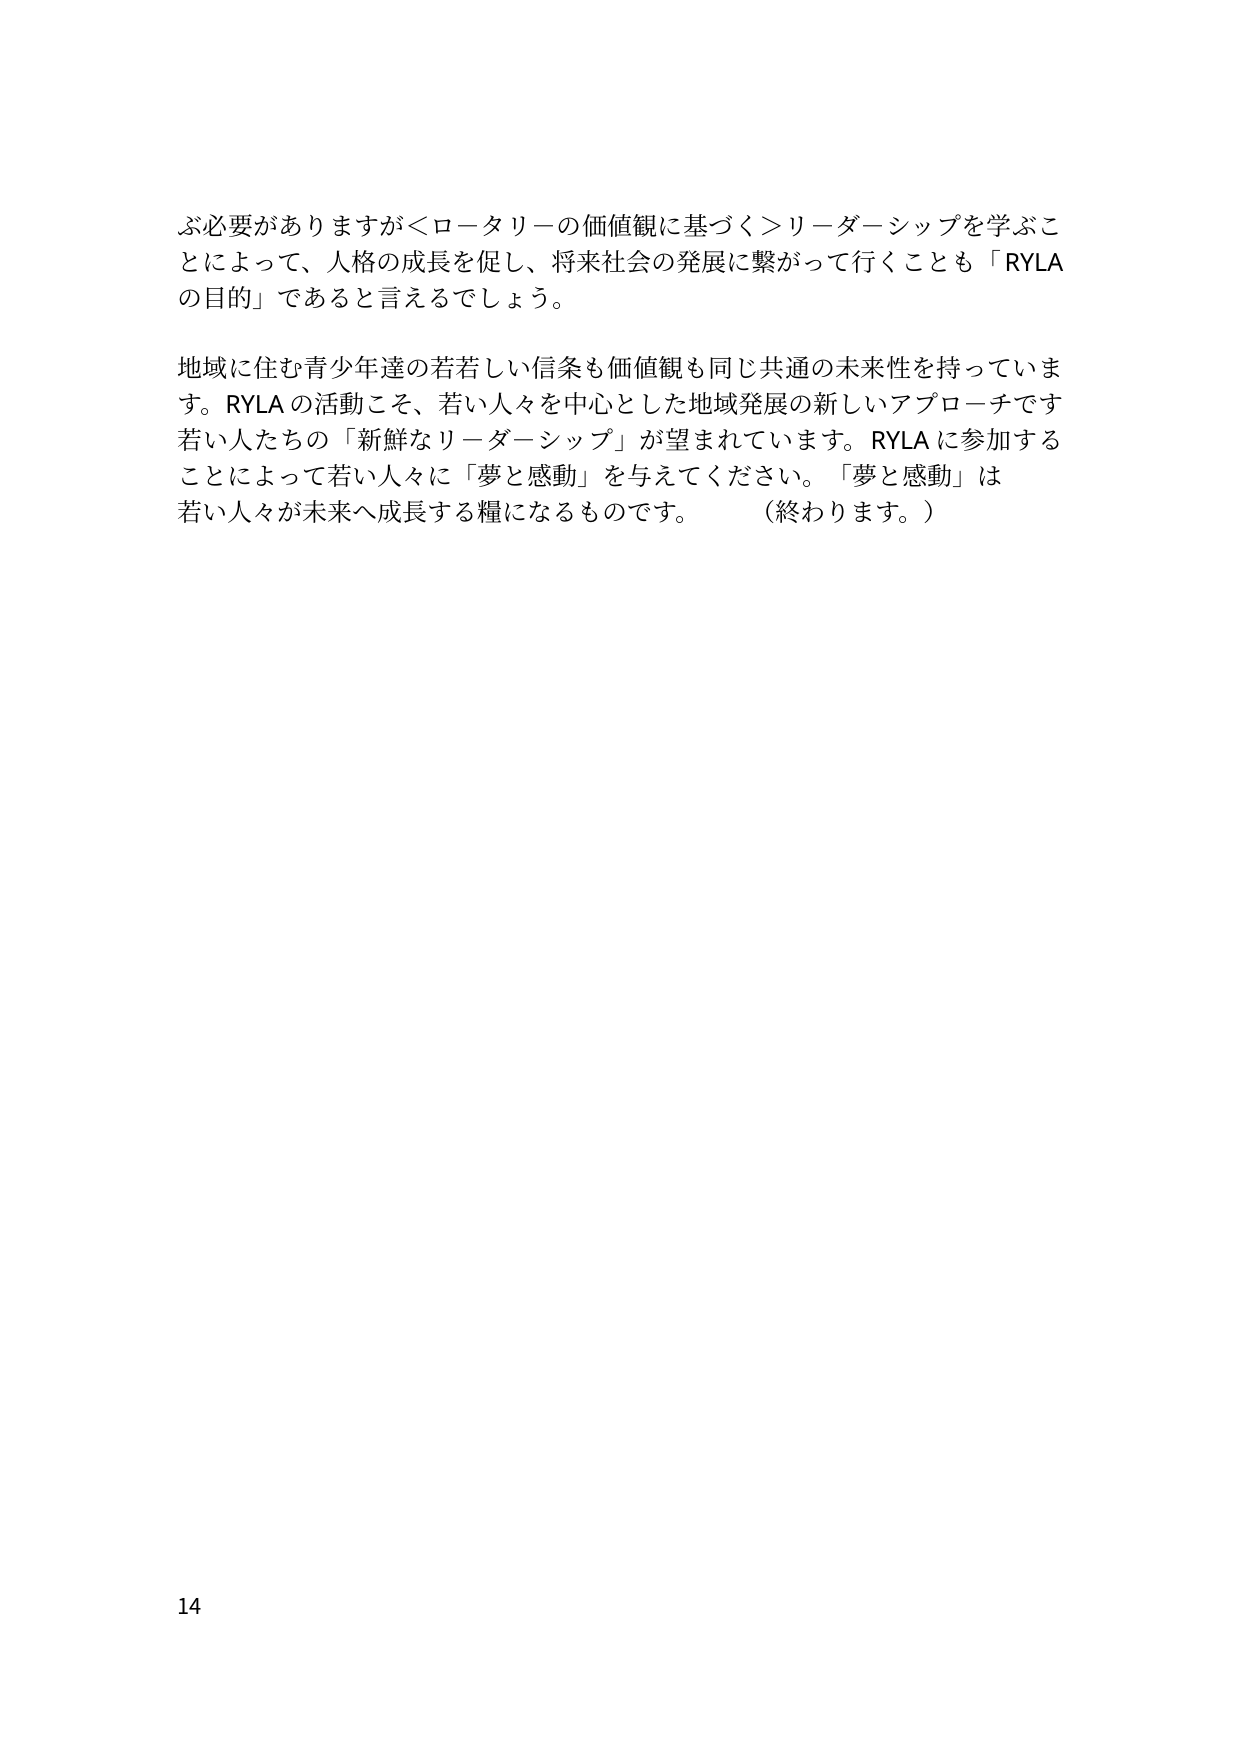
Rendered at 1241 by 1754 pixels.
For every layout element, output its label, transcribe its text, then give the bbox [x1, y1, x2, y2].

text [177, 207, 1063, 315]
text 地域に住む青少年達の若若しい信条も価値観も同じ共通の未来性を持っています。RYLAの活動こそ、若い人々を中心とした地域発展の新しいアプロ－チです。若い人たちの「新鮮なリ－ダ－シップ」が望まれています。RYLAに参加することによって若い人々に「夢と感動」を与えてください。「夢と感動」は [177, 349, 1063, 493]
text 若い人々が未来へ成長する糧になるものです。 （終わります。） [177, 493, 1063, 529]
